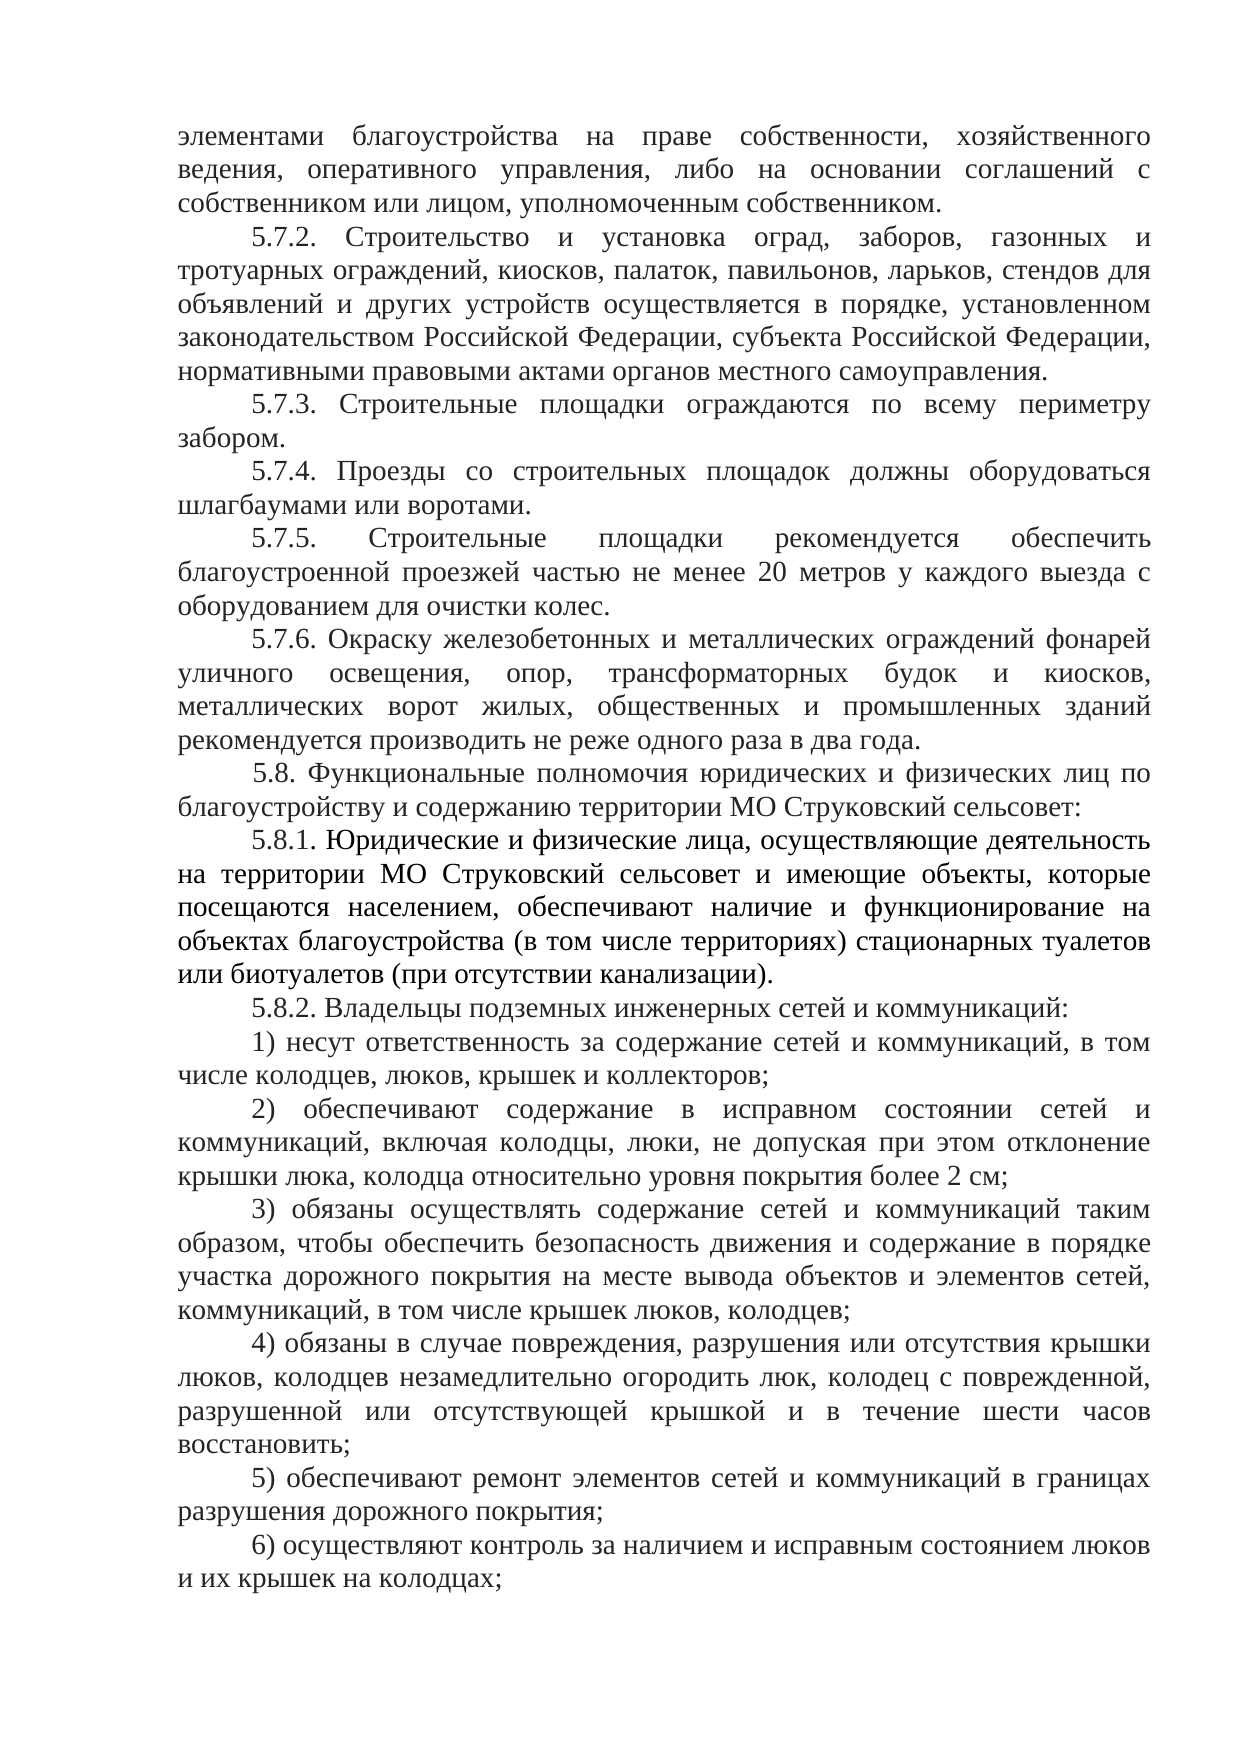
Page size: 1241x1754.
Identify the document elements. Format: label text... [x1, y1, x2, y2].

text 5.8.1. Юридические и физические лица, осуществляющие деятельность на территории МО Струковский сельсовет и имеющие объекты, которые посещаются населением, обеспечивают наличие и функционирование на объектах благоустройства (в том числе территориях) стационарных туалетов или биотуалетов (при отсутствии канализации). [177, 822, 1152, 990]
text 4) обязаны в случае повреждения, разрушения или отсутствия крышки люков, колодцев незамедлительно огородить люк, колодец с поврежденной, разрушенной или отсутствующей крышкой и в течение шести часов восстановить; [177, 1326, 1152, 1460]
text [177, 118, 1152, 219]
text 2) обеспечивают содержание в исправном состоянии сетей и коммуникаций, включая колодцы, люки, не допуская при этом отклонение крышки люка, колодца относительно уровня покрытия более ; [177, 1091, 1152, 1191]
text 5.8. Функциональные полномочия юридических и физических лиц по благоустройству и содержанию территории МО Струковский сельсовет: [177, 755, 1152, 822]
text 5) обеспечивают ремонт элементов сетей и коммуникаций в границах разрушения дорожного покрытия; [177, 1460, 1152, 1527]
text 5.7.4. Проезды со строительных площадок должны оборудоваться шлагбаумами или воротами. [177, 453, 1152, 521]
text 5.8.2. Владельцы подземных инженерных сетей и коммуникаций: [177, 990, 1152, 1024]
text 3) обязаны осуществлять содержание сетей и коммуникаций таким образом, чтобы обеспечить безопасность движения и содержание в порядке участка дорожного покрытия на месте вывода объектов и элементов сетей, коммуникаций, в том числе крышек люков, колодцев; [177, 1191, 1152, 1326]
text 5.7.6. Окраску железобетонных и металлических ограждений фонарей уличного освещения, опор, трансформаторных будок и киосков, металлических ворот жилых, общественных и промышленных зданий рекомендуется производить не реже одного раза в два года. [177, 621, 1152, 755]
text 5.7.2. Строительство и установка оград, заборов, газонных и тротуарных ограждений, киосков, палаток, павильонов, ларьков, стендов для объявлений и других устройств осуществляется в порядке, установленном законодательством Российской Федерации, субъекта Российской Федерации, нормативными правовыми актами органов местного самоуправления. [177, 219, 1152, 386]
text 6) осуществляют контроль за наличием и исправным состоянием люков и их крышек на колодцах; [177, 1527, 1152, 1594]
text 5.7.3. Строительные площадки ограждаются по всему периметру забором. [177, 386, 1152, 453]
text 1) несут ответственность за содержание сетей и коммуникаций, в том числе колодцев, люков, крышек и коллекторов; [177, 1024, 1152, 1091]
text 5.7.5. Строительные площадки рекомендуется обеспечить благоустроенной проезжей частью не менее у каждого выезда с оборудованием для очистки колес. [177, 521, 1152, 621]
